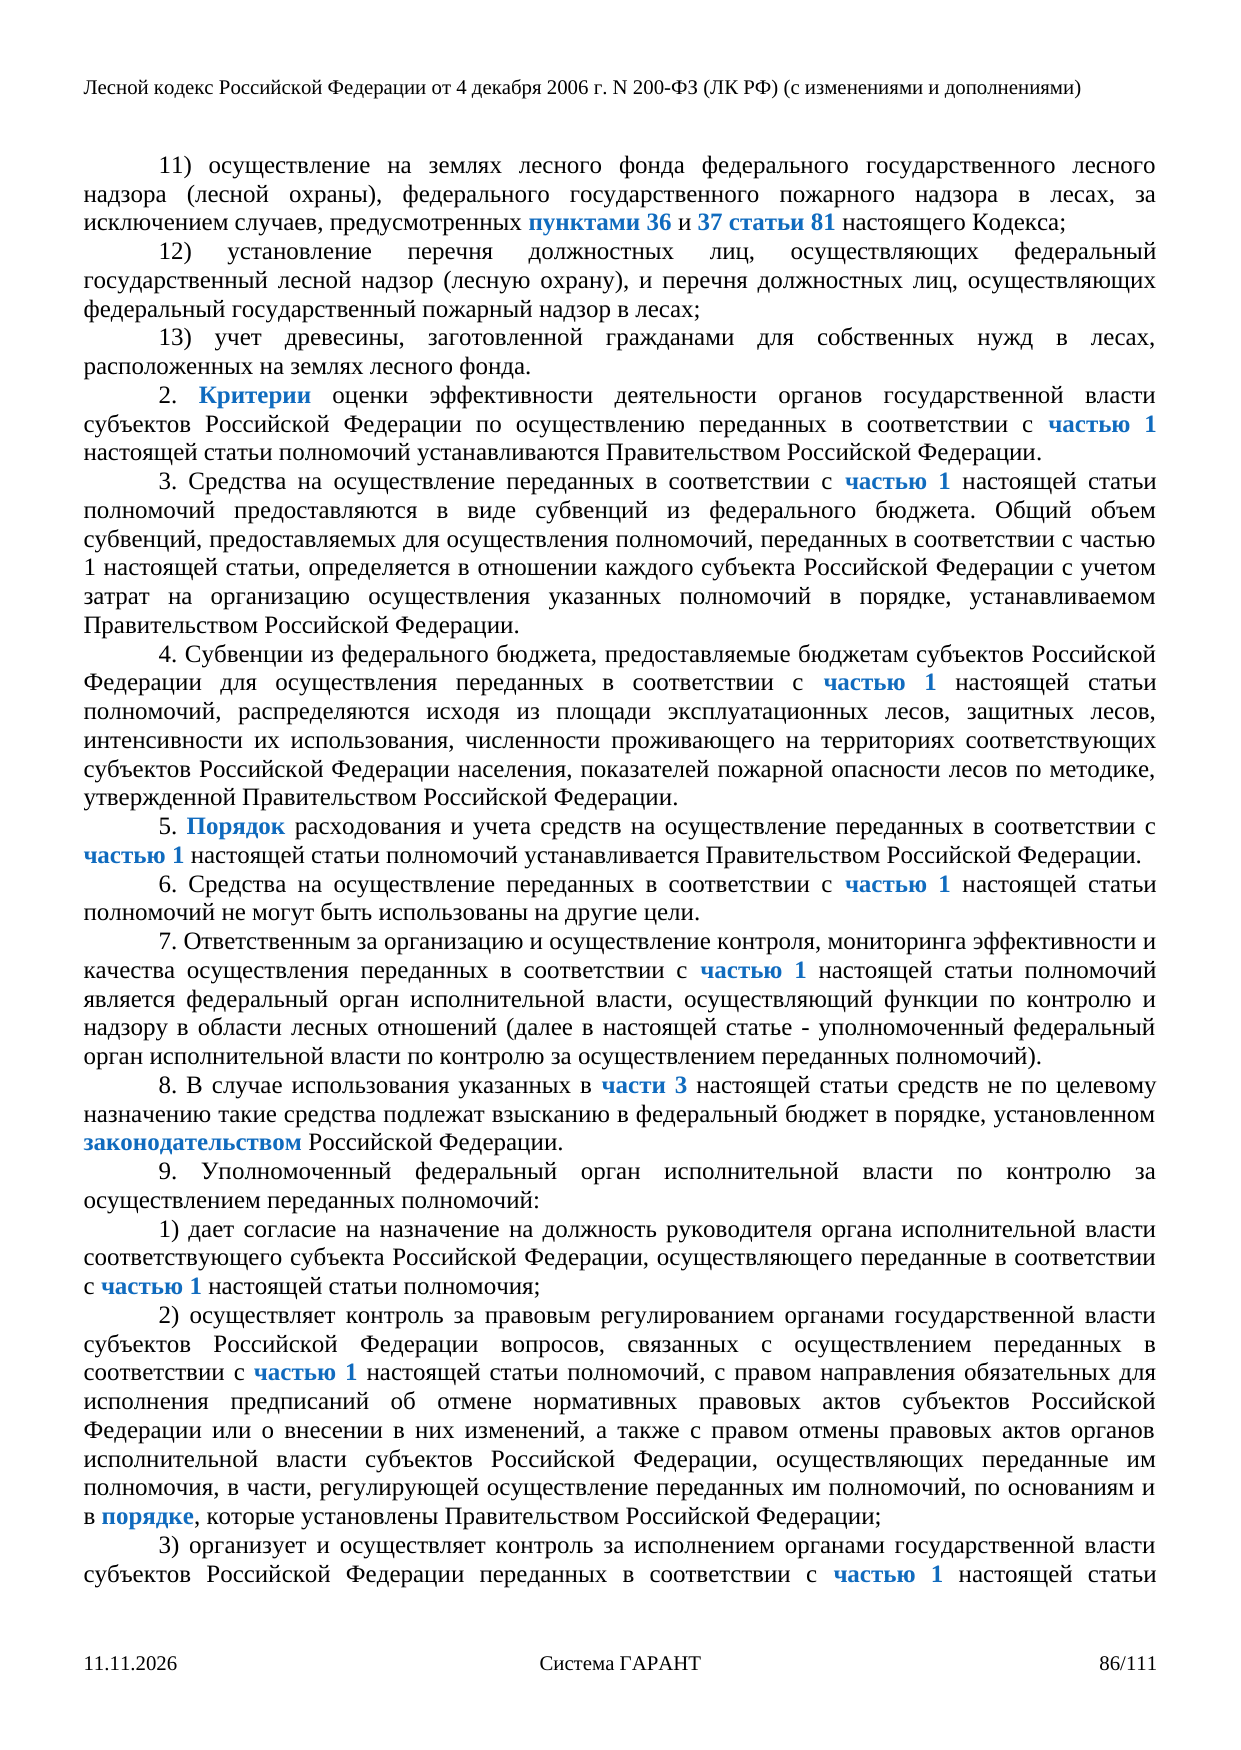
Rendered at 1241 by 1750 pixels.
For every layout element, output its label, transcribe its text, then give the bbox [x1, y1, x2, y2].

text 2. Критерии оценки эффективности деятельности органов государственной власти субъектов Российской Федерации по осуществлению переданных в соответствии с частью 1 настоящей статьи полномочий устанавливаются Правительством Российской Федерации. [83, 380, 1157, 466]
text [83, 1530, 1157, 1587]
text 3. Средства на осуществление переданных в соответствии с частью 1 настоящей статьи полномочий предоставляются в виде субвенций из федерального бюджета. Общий объем субвенций, предоставляемых для осуществления полномочий, переданных в соответствии с частью 1 настоящей статьи, определяется в отношении каждого субъекта Российской Федерации с учетом затрат на организацию осуществления указанных полномочий в порядке, устанавливаемом Правительством Российской Федерации. [83, 466, 1157, 639]
text 11) осуществление на землях лесного фонда федерального государственного лесного надзора (лесной охраны), федерального государственного пожарного надзора в лесах, за исключением случаев, предусмотренных пунктами 36 и 37 статьи 81 настоящего Кодекса; [83, 150, 1157, 236]
text 12) установление перечня должностных лиц, осуществляющих федеральный государственный лесной надзор (лесную охрану), и перечня должностных лиц, осуществляющих федеральный государственный пожарный надзор в лесах; [83, 236, 1157, 322]
text 8. В случае использования указанных в части 3 настоящей статьи средств не по целевому назначению такие средства подлежат взысканию в федеральный бюджет в порядке, установленном законодательством Российской Федерации. [83, 1070, 1157, 1156]
text 1) дает согласие на назначение на должность руководителя органа исполнительной власти соответствующего субъекта Российской Федерации, осуществляющего переданные в соответствии с частью 1 настоящей статьи полномочия; [83, 1214, 1157, 1300]
text 13) учет древесины, заготовленной гражданами для собственных нужд в лесах, расположенных на землях лесного фонда. [83, 322, 1157, 380]
text 5. Порядок расходования и учета средств на осуществление переданных в соответствии с частью 1 настоящей статьи полномочий устанавливается Правительством Российской Федерации. [83, 811, 1157, 869]
text 2) осуществляет контроль за правовым регулированием органами государственной власти субъектов Российской Федерации вопросов, связанных с осуществлением переданных в соответствии с частью 1 настоящей статьи полномочий, с правом направления обязательных для исполнения предписаний об отмене нормативных правовых актов субъектов Российской Федерации или о внесении в них изменений, а также с правом отмены правовых актов органов исполнительной власти субъектов Российской Федерации, осуществляющих переданные им полномочия, в части, регулирующей осуществление переданных им полномочий, по основаниям и в порядке, которые установлены Правительством Российской Федерации; [83, 1300, 1157, 1530]
text 9. Уполномоченный федеральный орган исполнительной власти по контролю за осуществлением переданных полномочий: [83, 1156, 1157, 1214]
text 6. Средства на осуществление переданных в соответствии с частью 1 настоящей статьи полномочий не могут быть использованы на другие цели. [83, 869, 1157, 926]
text 7. Ответственным за организацию и осуществление контроля, мониторинга эффективности и качества осуществления переданных в соответствии с частью 1 настоящей статьи полномочий является федеральный орган исполнительной власти, осуществляющий функции по контролю и надзору в области лесных отношений (далее в настоящей статье - уполномоченный федеральный орган исполнительной власти по контролю за осуществлением переданных полномочий). [83, 926, 1157, 1070]
text 4. Субвенции из федерального бюджета, предоставляемые бюджетам субъектов Российской Федерации для осуществления переданных в соответствии с частью 1 настоящей статьи полномочий, распределяются исходя из площади эксплуатационных лесов, защитных лесов, интенсивности их использования, численности проживающего на территориях соответствующих субъектов Российской Федерации населения, показателей пожарной опасности лесов по методике, утвержденной Правительством Российской Федерации. [83, 639, 1157, 811]
